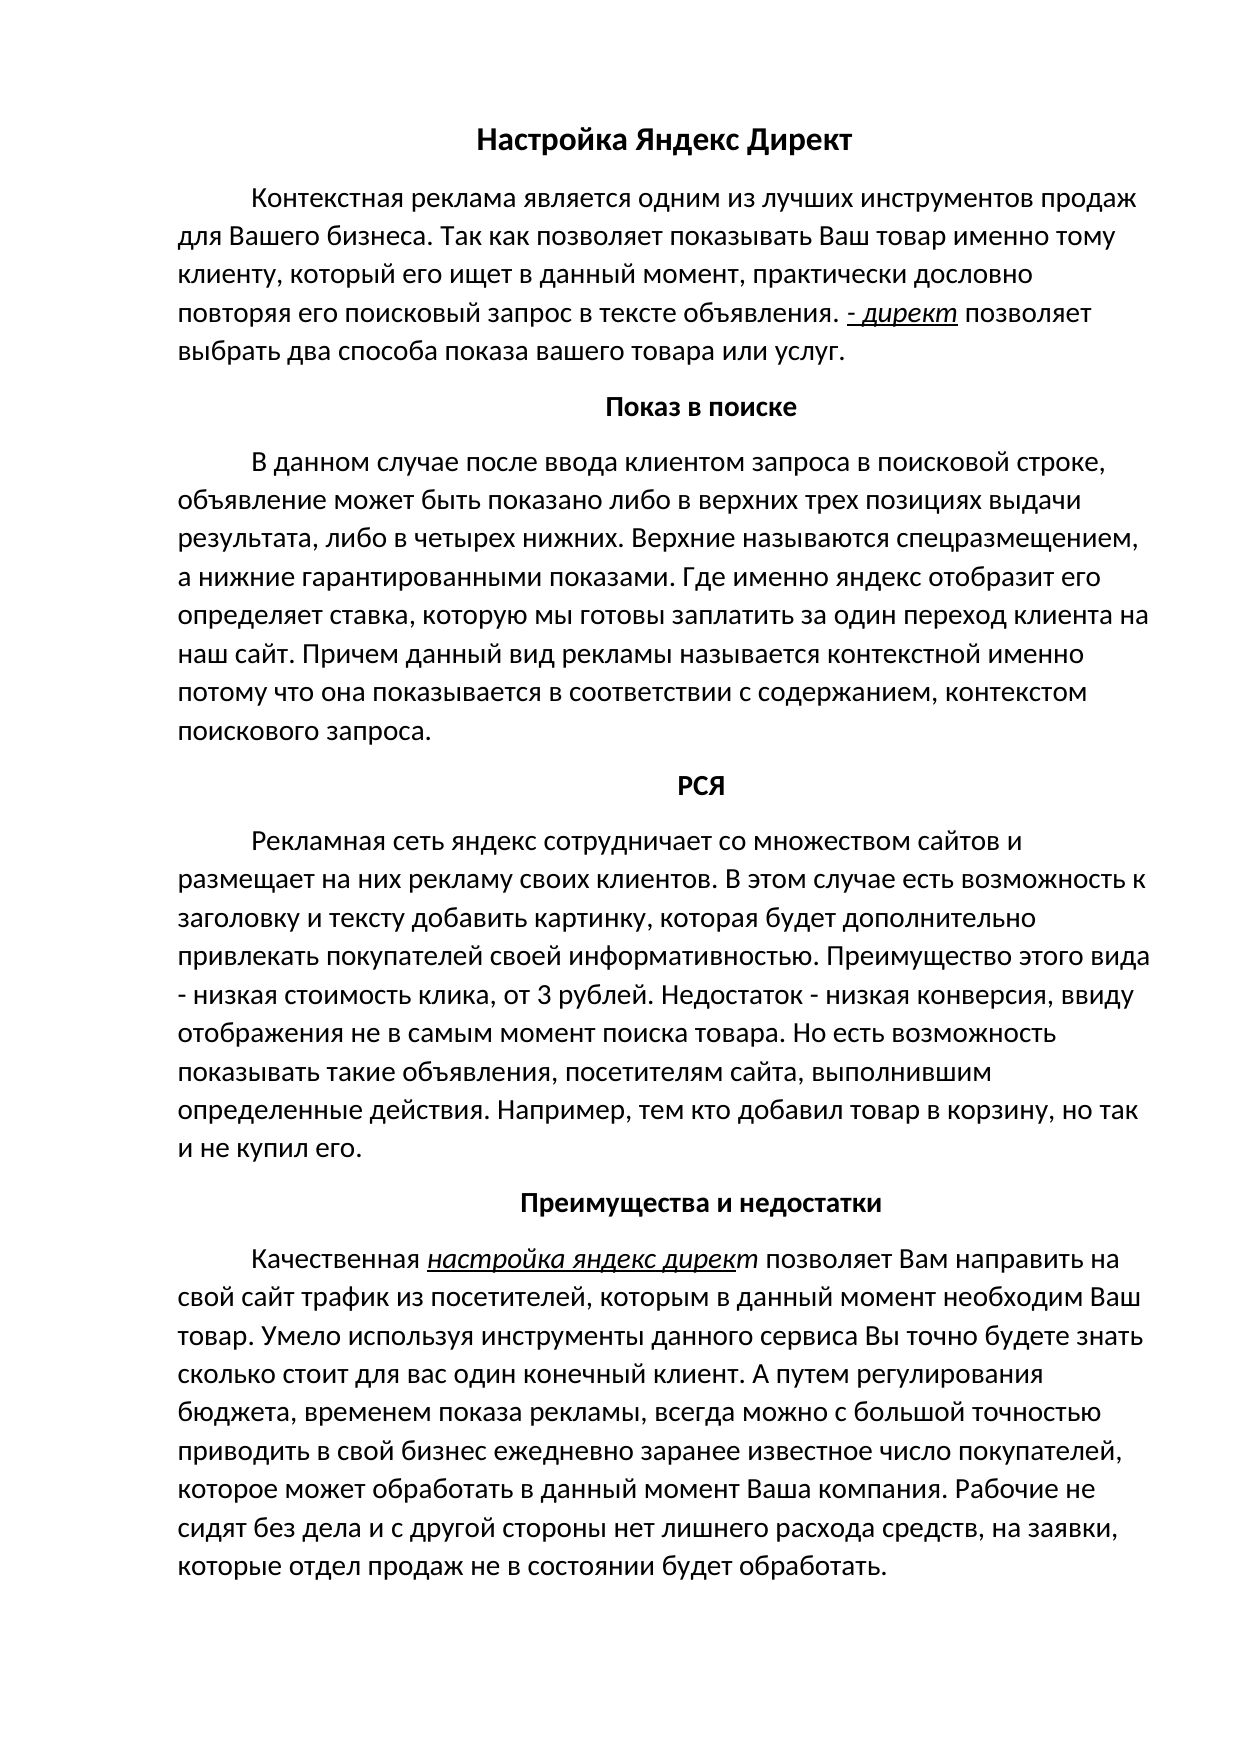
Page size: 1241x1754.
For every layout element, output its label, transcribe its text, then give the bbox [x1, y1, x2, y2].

text Показ в поиске [177, 388, 1152, 423]
text РСЯ [177, 767, 1152, 802]
text В данном случае после ввода клиентом запроса в поисковой строке, объявление может быть показано либо в верхних трех позициях выдачи результата, либо в четырех нижних. Верхние называются спецразмещением, а нижние гарантированными показами. Где именно яндекс отобразит его определяет ставка, которую мы готовы заплатить за один переход клиента на наш сайт. Причем данный вид рекламы называется контекстной именно потому что она показывается в соответствии с содержанием, контекстом поискового запроса. [177, 443, 1152, 747]
text Настройка Яндекс Директ [177, 118, 1152, 159]
text Контекстная реклама является одним из лучших инструментов продаж для Вашего бизнеса. Так как позволяет показывать Ваш товар именно тому клиенту, который его ищет в данный момент, практически дословно повторяя его поисковый запрос в тексте объявления. - директ позволяет выбрать два способа показа вашего товара или услуг. [177, 179, 1152, 368]
text Преимущества и недостатки [177, 1184, 1152, 1220]
text Качественная настройка яндекс директ позволяет Вам направить на свой сайт трафик из посетителей, которым в данный момент необходим Ваш товар. Умело используя инструменты данного сервиса Вы точно будете знать сколько стоит для вас один конечный клиент. А путем регулирования бюджета, временем показа рекламы, всегда можно с большой точностью приводить в свой бизнес ежедневно заранее известное число покупателей, которое может обработать в данный момент Ваша компания. Рабочие не сидят без дела и с другой стороны нет лишнего расхода средств, на заявки, которые отдел продаж не в состоянии будет обработать. [177, 1240, 1152, 1583]
text Рекламная сеть яндекс сотрудничает со множеством сайтов и размещает на них рекламу своих клиентов. В этом случае есть возможность к заголовку и тексту добавить картинку, которая будет дополнительно привлекать покупателей своей информативностью. Преимущество этого вида - низкая стоимость клика, от 3 рублей. Недостаток - низкая конверсия, ввиду отображения не в самым момент поиска товара. Но есть возможность показывать такие объявления, посетителям сайта, выполнившим определенные действия. Например, тем кто добавил товар в корзину, но так и не купил его. [177, 822, 1152, 1165]
